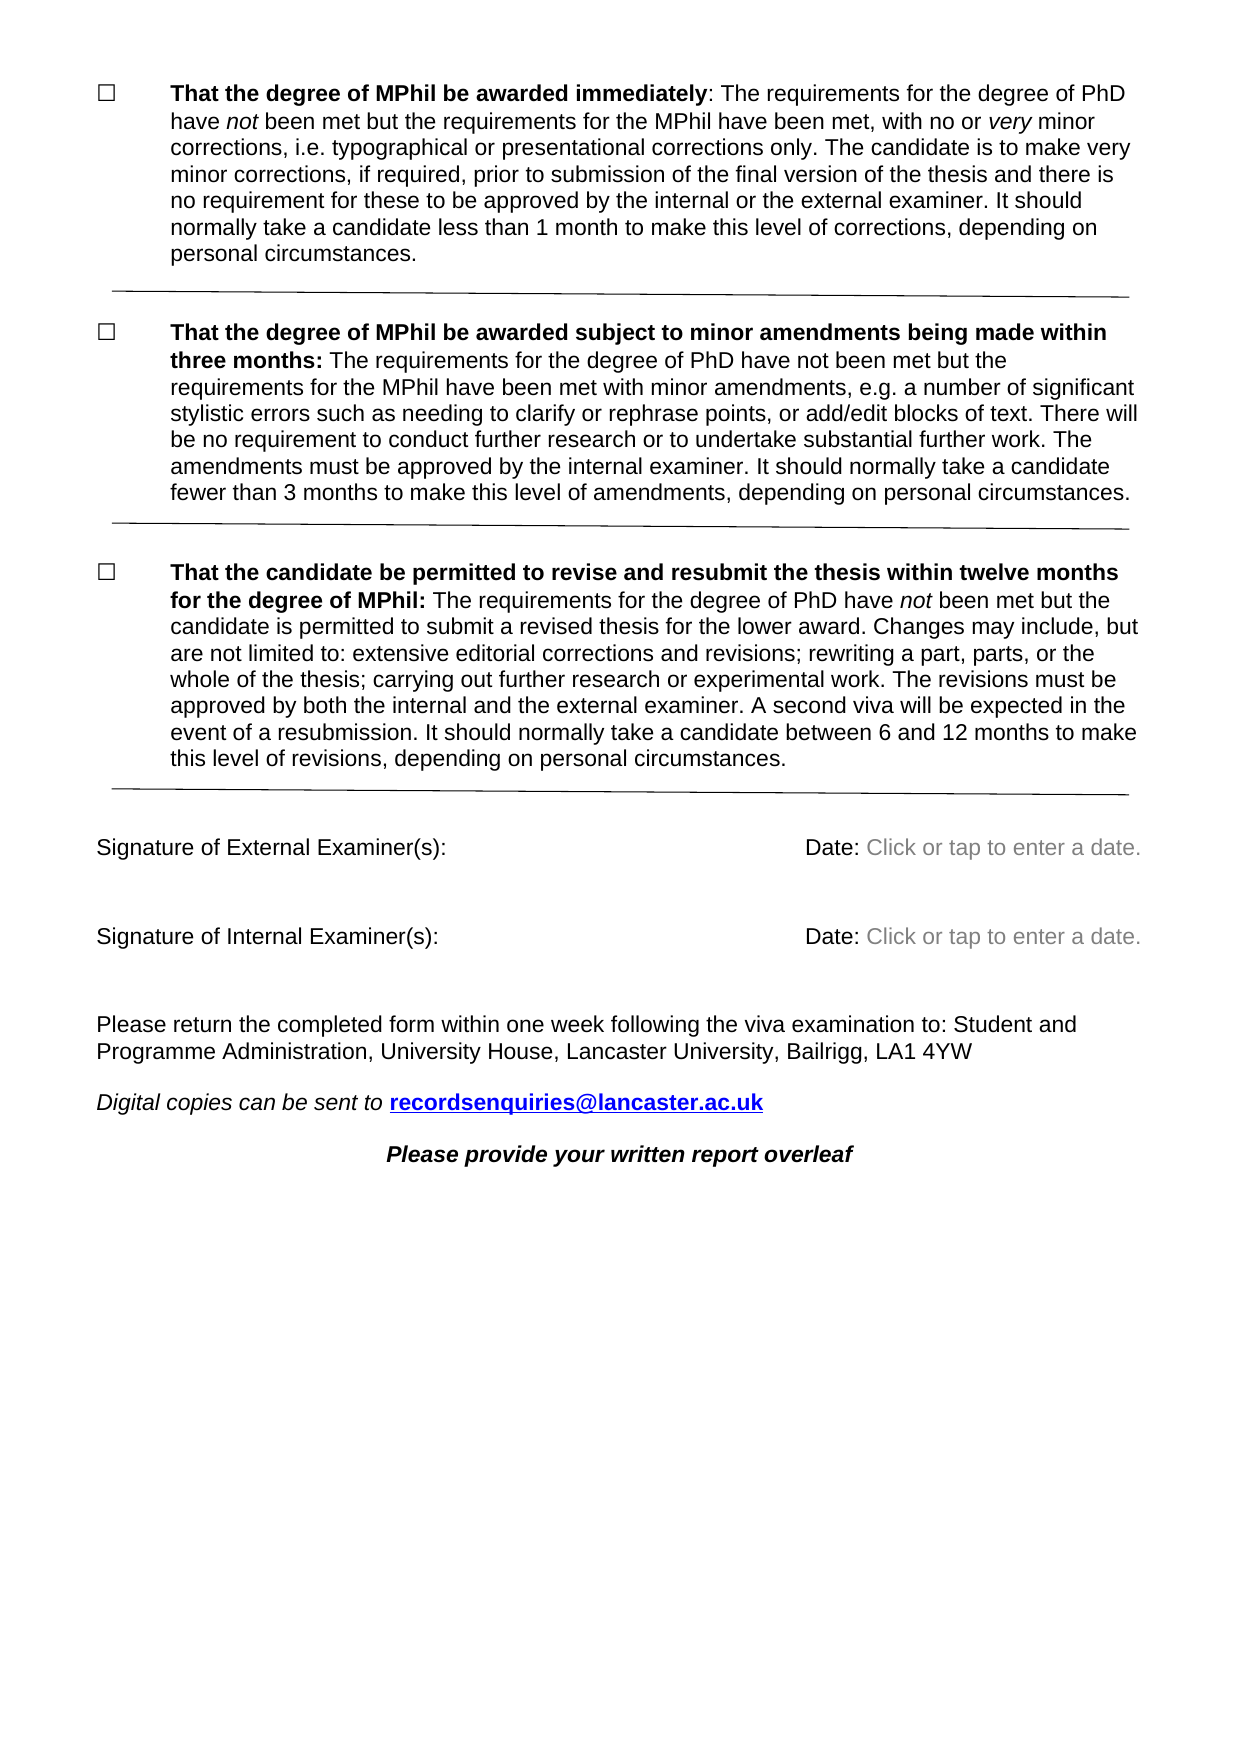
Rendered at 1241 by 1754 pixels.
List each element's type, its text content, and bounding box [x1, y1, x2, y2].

text Signature of External Examiner(s): Date: [96, 834, 1144, 860]
text Signature of Internal Examiner(s): Date: [96, 923, 1144, 949]
text Please provide your written report overleaf [96, 1141, 1144, 1167]
text That the candidate be permitted to revise and resubmit the thesis within twelve months for the degree of MPhil: The requirements for the degree of PhD have not been met but the candidate is permitted to submit a revised thesis for the lower award. Changes may include, but are not limited to: extensive editorial corrections and revisions; rewriting a part, parts, or the whole of the thesis; carrying out further research or experimental work. The revisions must be approved by both the internal and the external examiner. A second viva will be expected in the event of a resubmission. It should normally take a candidate between 6 and 12 months to make this level of revisions, depending on personal circumstances. [96, 556, 1144, 771]
text That the degree of MPhil be awarded subject to minor amendments being made within three months: The requirements for the degree of PhD have not been met but the requirements for the MPhil have been met with minor amendments, e.g. a number of significant stylistic errors such as needing to clarify or rephrase points, or add/edit blocks of text. There will be no requirement to conduct further research or to undertake substantial further work. The amendments must be approved by the internal examiner. It should normally take a candidate fewer than 3 months to make this level of amendments, depending on personal circumstances. [96, 316, 1144, 506]
text Please return the completed form within one week following the viva examination to: Student and Programme Administration, University House, Lancaster University, Bailrigg, LA1 4YW [96, 1011, 1144, 1064]
text That the degree of MPhil be awarded immediately: The requirements for the degree of PhD have not been met but the requirements for the MPhil have been met, with no or very minor corrections, i.e. typographical or presentational corrections only. The candidate is to make very minor corrections, if required, prior to submission of the final version of the thesis and there is no requirement for these to be approved by the internal or the external examiner. It should normally take a candidate less than 1 month to make this level of corrections, depending on personal circumstances. [96, 77, 1144, 266]
text Digital copies can be sent to recordsenquiries@lancaster.ac.uk [96, 1089, 1144, 1116]
